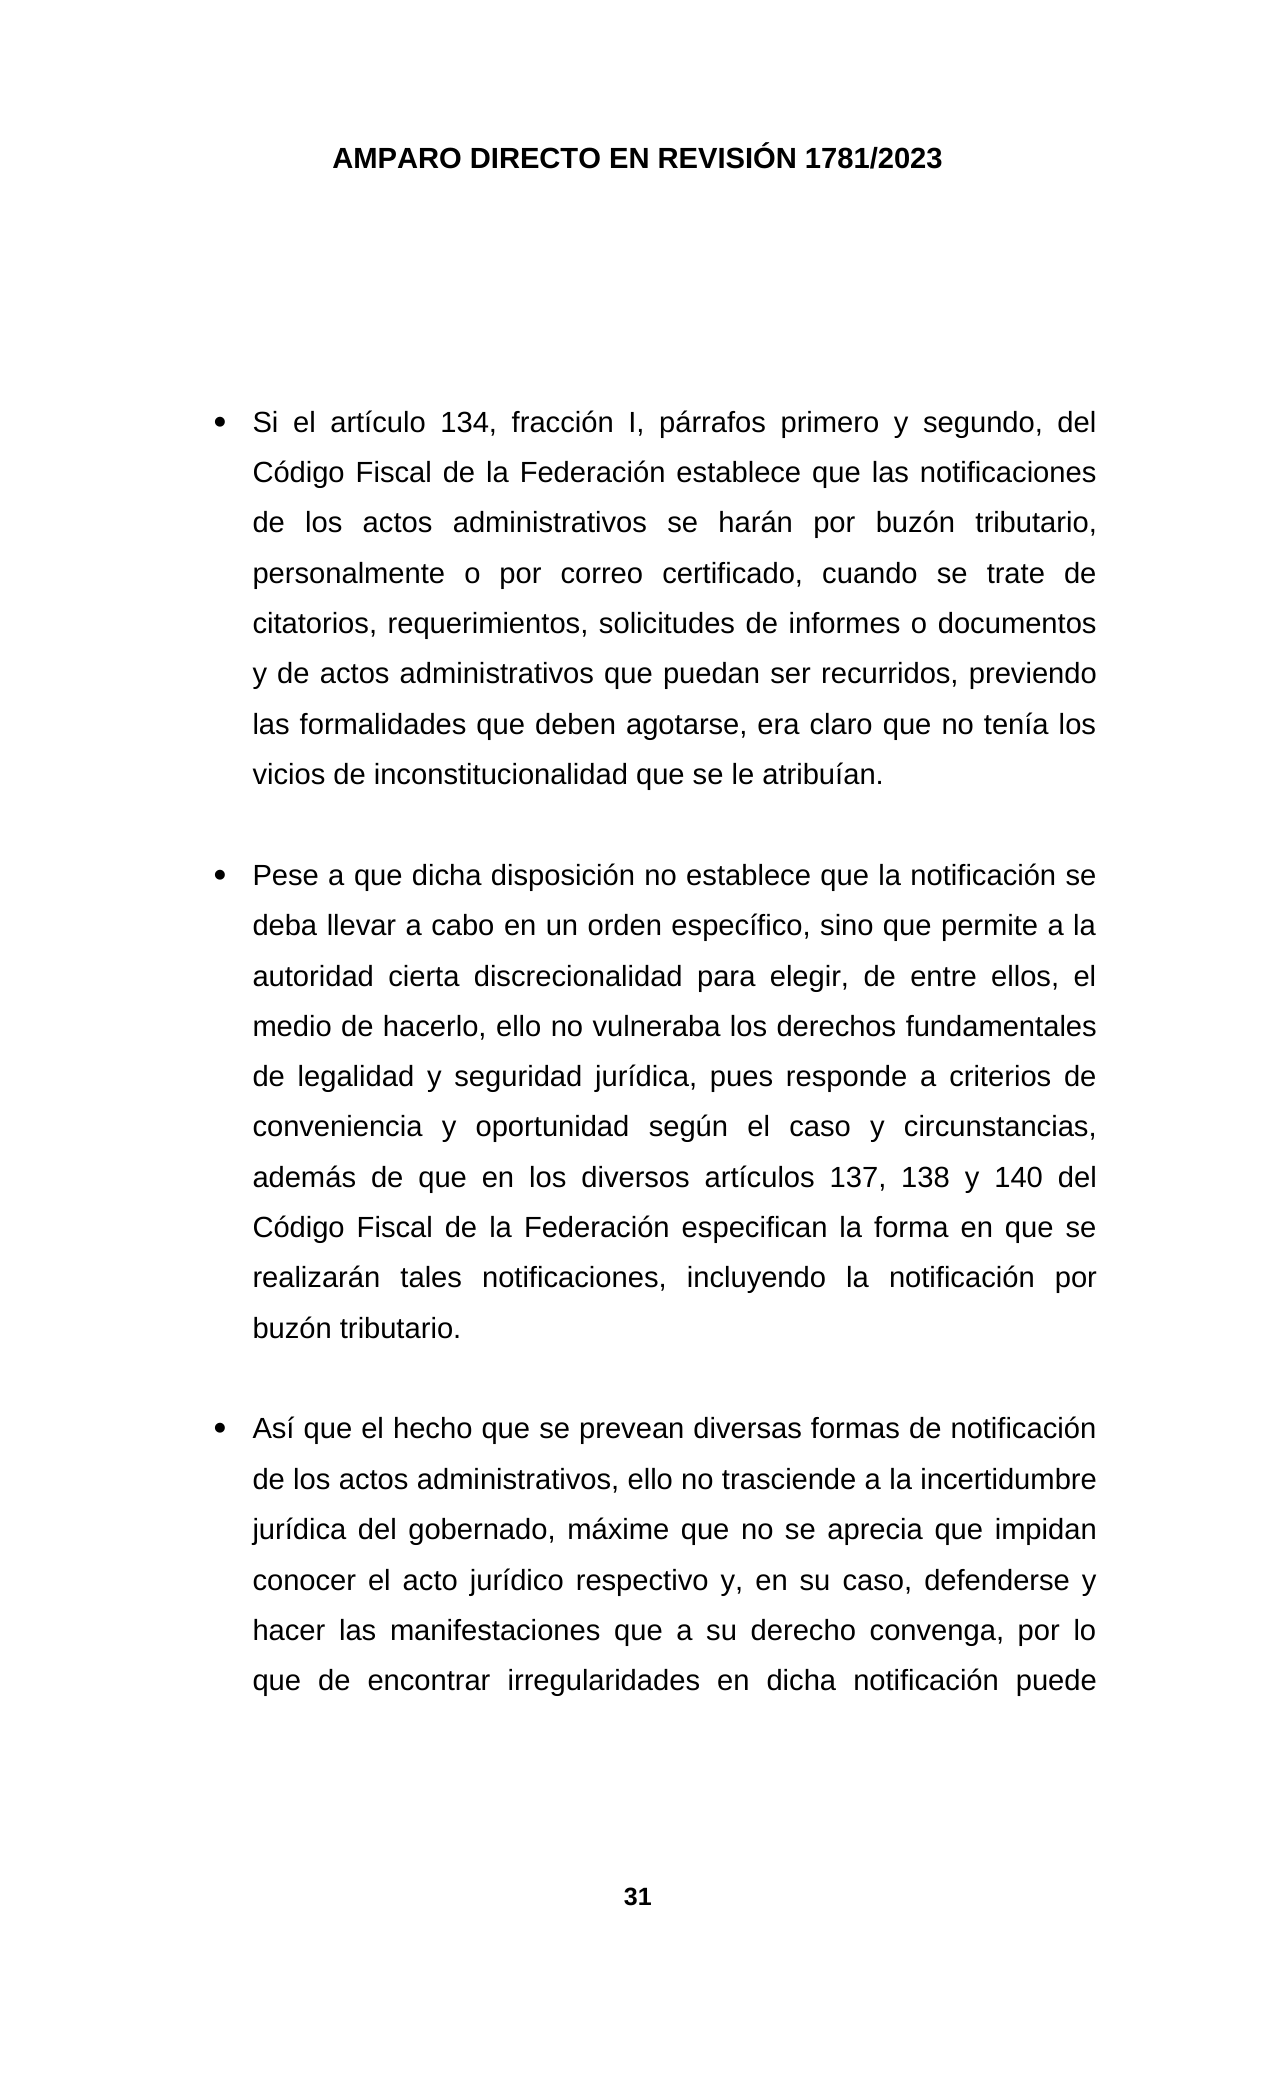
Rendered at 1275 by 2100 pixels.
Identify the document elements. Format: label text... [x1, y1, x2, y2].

list Pese a que dicha disposición no establece que la notificación se deba llevar a cabo en un orden específico, sino que permite a la autoridad cierta discrecionalidad para elegir, de entre ellos, el medio de hacerlo, ello no vulneraba los derechos fundamentales de legalidad y seguridad jurídica, pues responde a criterios de conveniencia y oportunidad según el caso y circunstancias, además de que en los diversos artículos 137, 138 y 140 del Código Fiscal de la Federación especifican la forma en que se realizarán tales notificaciones, incluyendo la notificación por buzón tributario. [215, 858, 1098, 1344]
list Si el artículo 134, fracción I, párrafos primero y segundo, del Código Fiscal de la Federación establece que las notificaciones de los actos administrativos se harán por buzón tributario, personalmente o por correo certificado, cuando se trate de citatorios, requerimientos, solicitudes de informes o documentos y de actos administrativos que puedan ser recurridos, previendo las formalidades que deben agotarse, era claro que no tenía los vicios de inconstitucionalidad que se le atribuían. [215, 405, 1098, 791]
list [215, 1411, 1098, 1697]
